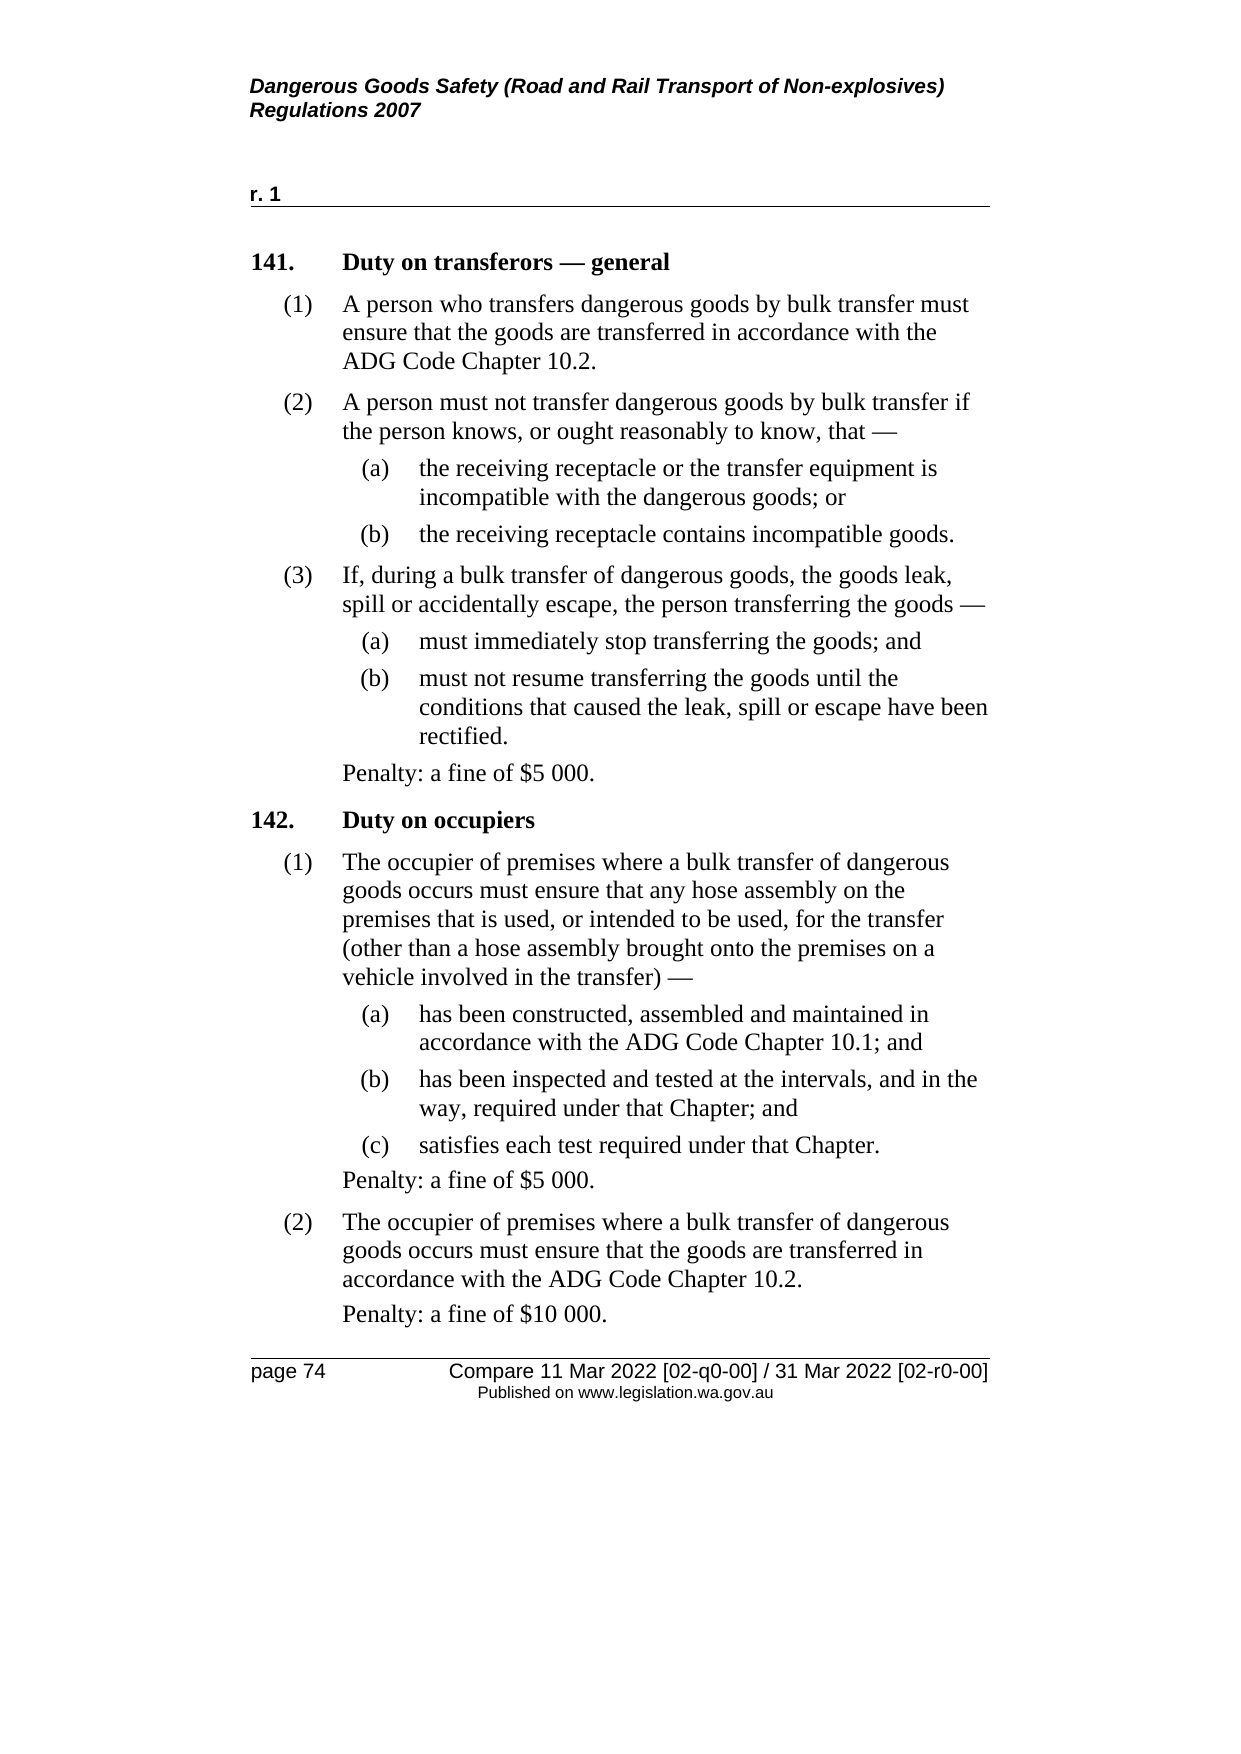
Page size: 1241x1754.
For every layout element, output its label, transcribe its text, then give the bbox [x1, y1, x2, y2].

text (a) must immediately stop transferring the goods; and [251, 626, 990, 655]
text (3) If, during a bulk transfer of dangerous goods, the goods leak, spill or accidentally escape, the person transferring the goods — [251, 560, 990, 618]
text (b) must not resume transferring the goods until the conditions that caused the leak, spill or escape have been rectified. [251, 663, 990, 749]
text Penalty: a fine of $5 000. [251, 1165, 990, 1194]
text (1) A person who transfers dangerous goods by bulk transfer must ensure that the goods are transferred in accordance with the ADG Code Chapter 10.2. [251, 289, 990, 375]
text (c) satisfies each test required under that Chapter. [251, 1130, 990, 1159]
text (2) The occupier of premises where a bulk transfer of dangerous goods occurs must ensure that the goods are transferred in accordance with the ADG Code Chapter 10.2. [251, 1207, 990, 1293]
subtitle 142. Duty on occupiers [251, 805, 990, 834]
text Penalty: a fine of $5 000. [251, 758, 990, 787]
subtitle 141. Duty on transferors — general [251, 247, 990, 276]
text Penalty: a fine of $10 000. [251, 1299, 990, 1328]
text (1) The occupier of premises where a bulk transfer of dangerous goods occurs must ensure that any hose assembly on the premises that is used, or intended to be used, for the transfer (other than a hose assembly brought onto the premises on a vehicle involved in the transfer) — [251, 847, 990, 990]
text (b) has been inspected and tested at the intervals, and in the way, required under that Chapter; and [251, 1064, 990, 1122]
text (2) A person must not transfer dangerous goods by bulk transfer if the person knows, or ought reasonably to know, that — [251, 387, 990, 445]
text (a) the receiving receptacle or the transfer equipment is incompatible with the dangerous goods; or [251, 453, 990, 511]
text (a) has been constructed, assembled and maintained in accordance with the ADG Code Chapter 10.1; and [251, 999, 990, 1056]
text (b) the receiving receptacle contains incompatible goods. [251, 519, 990, 548]
